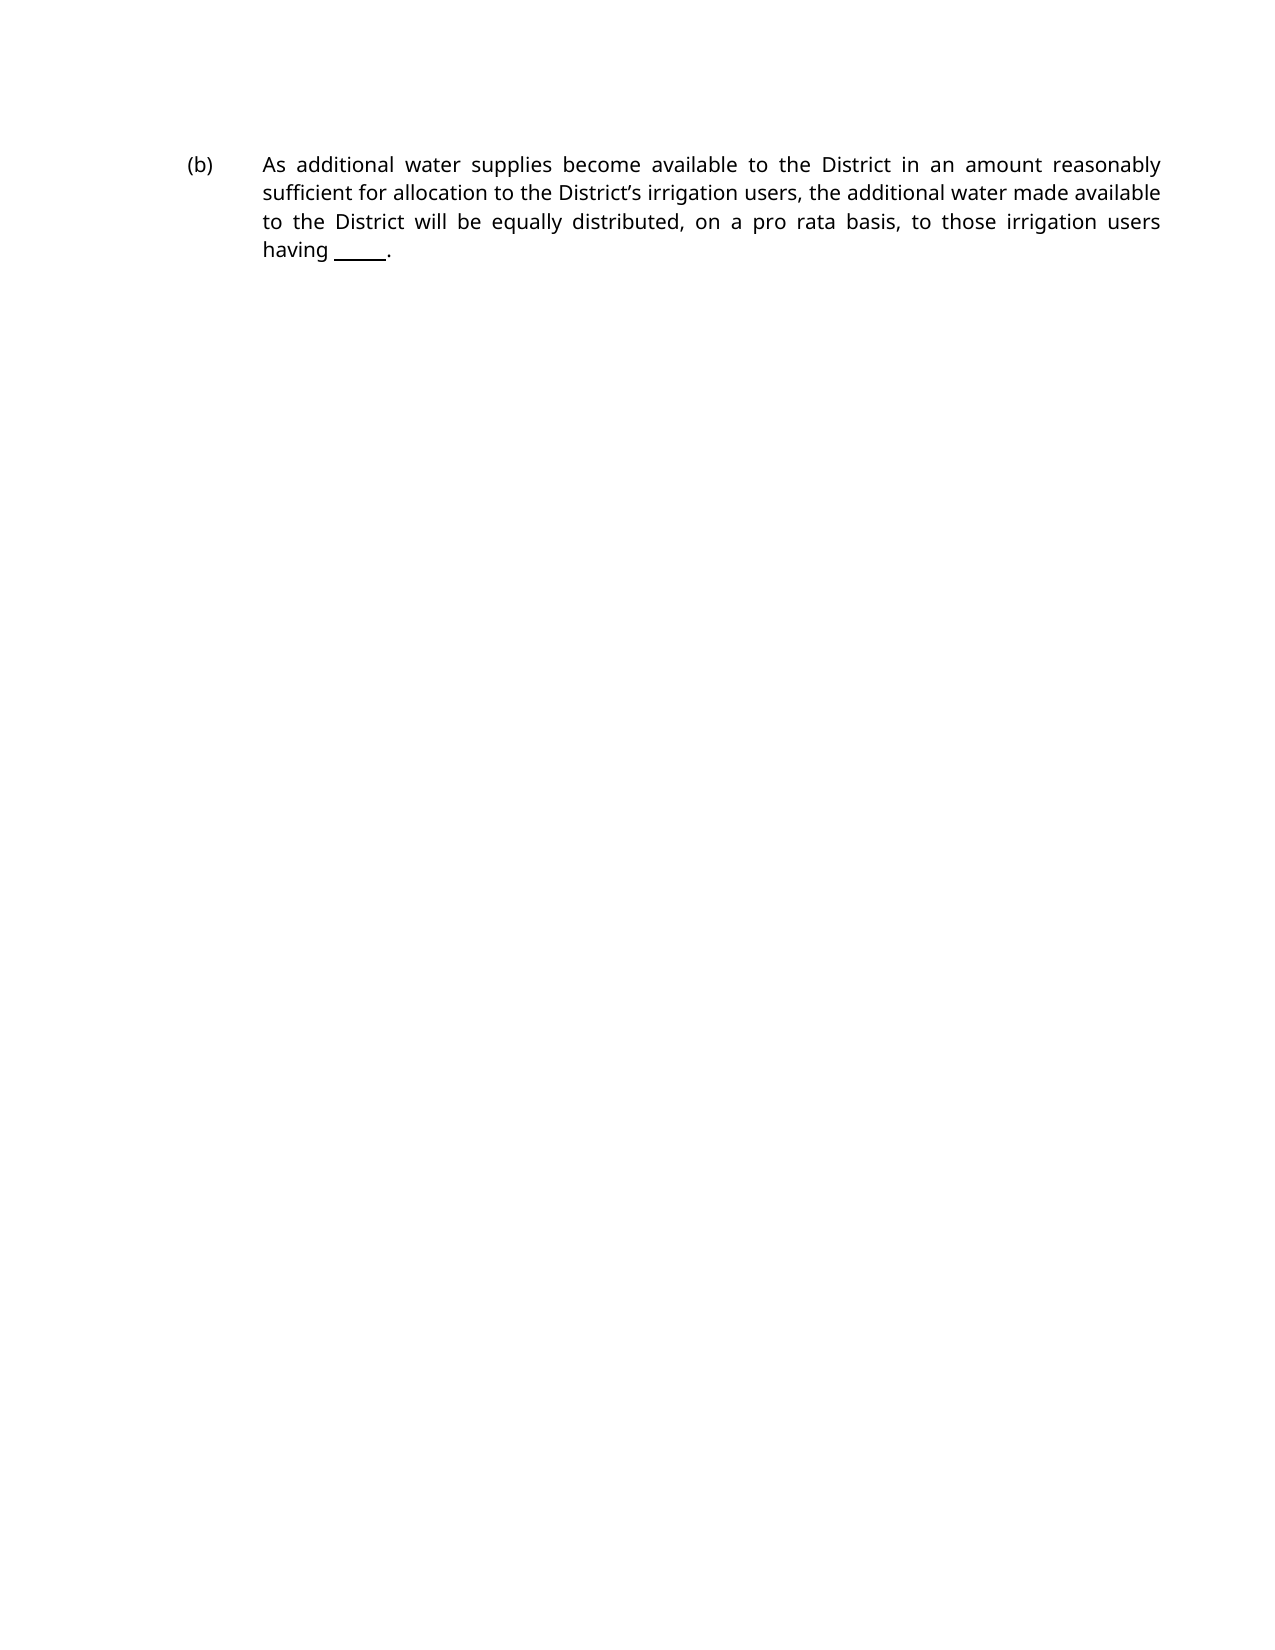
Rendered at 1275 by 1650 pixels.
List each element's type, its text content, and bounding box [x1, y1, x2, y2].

text (b) As additional water supplies become available to the District in an amount reasonably sufficient for allocation to the District’s irrigation users, the additional water made available to the District will be equally distributed, on a pro rata basis, to those irrigation users having . [187, 150, 1162, 264]
